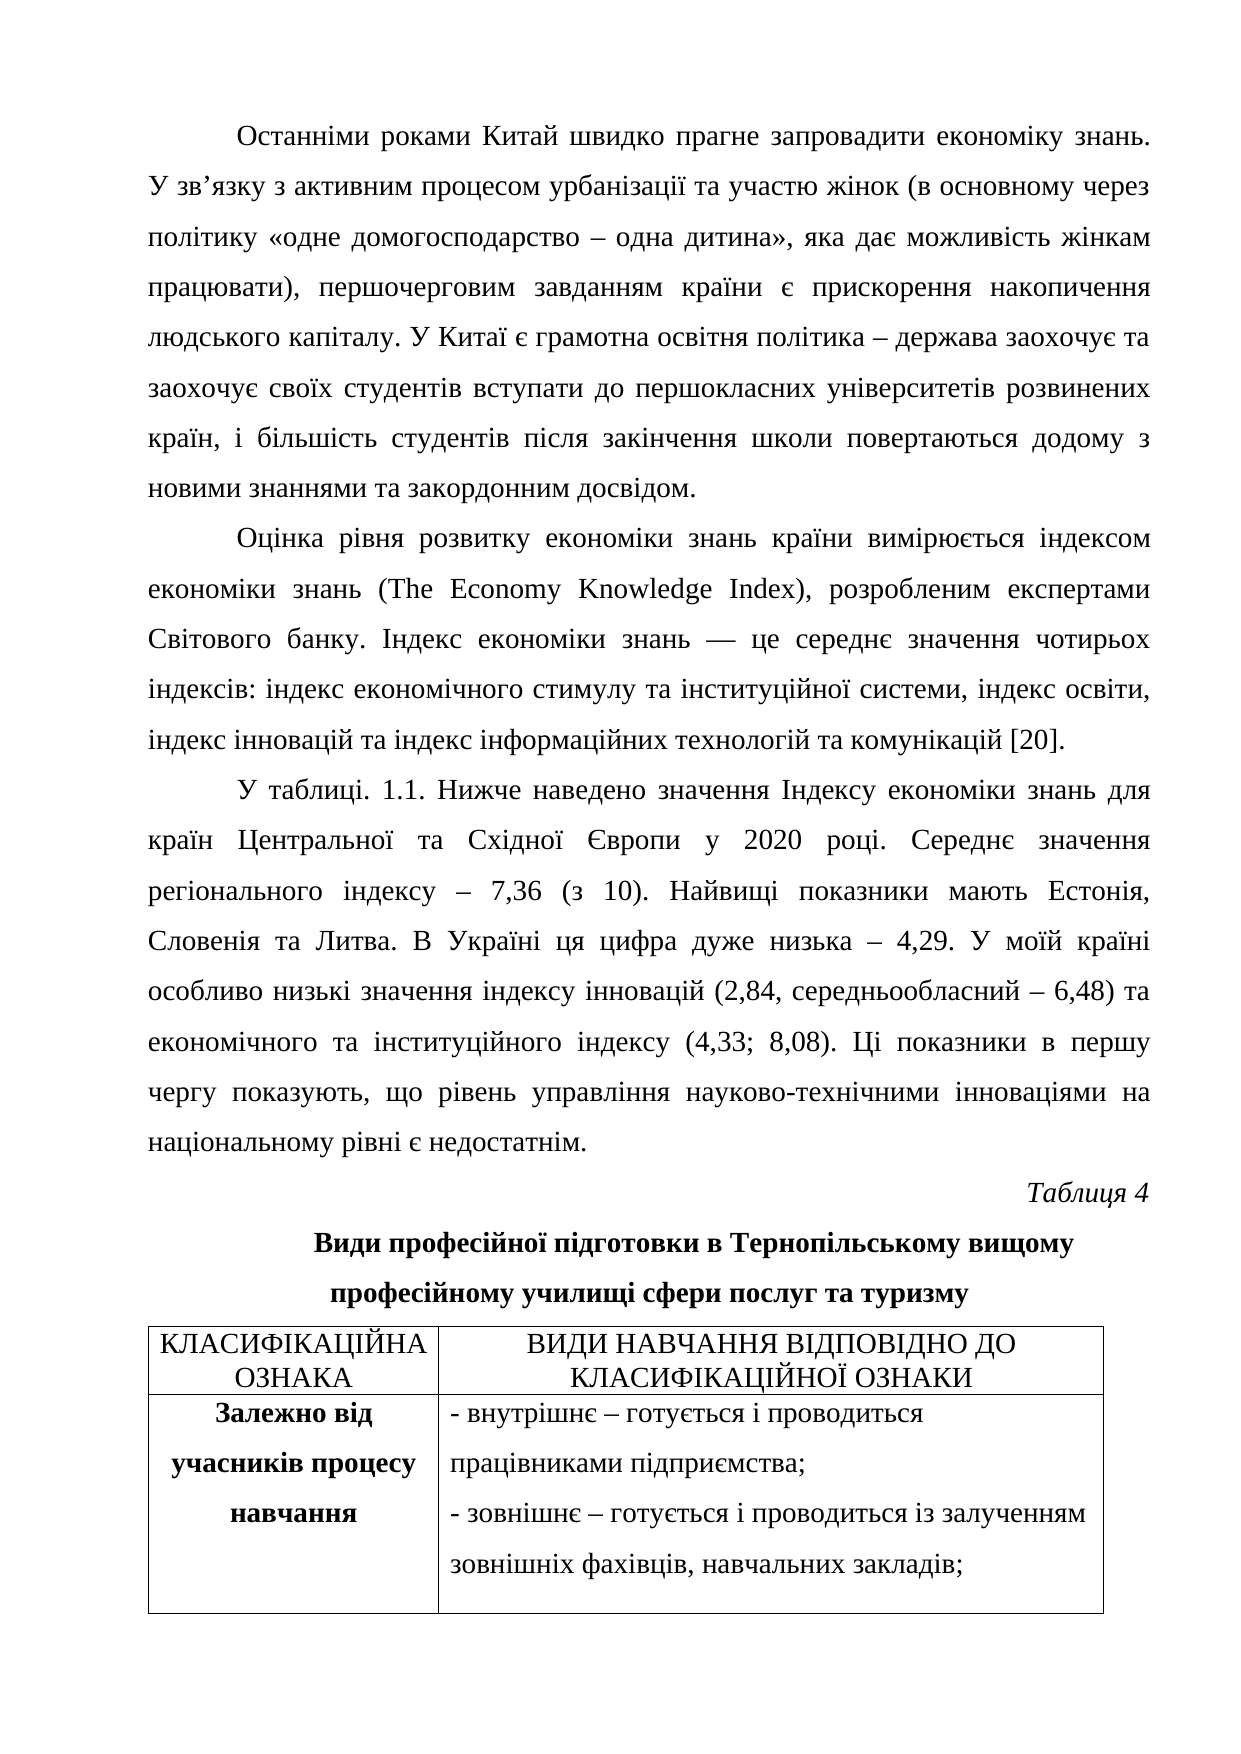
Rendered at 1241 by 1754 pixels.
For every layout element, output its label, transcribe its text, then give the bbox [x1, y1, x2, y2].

table_header КЛАСИФІКАЦІЙНА ОЗНАКА [149, 1327, 438, 1394]
text Види професійної підготовки в Тернопільському вищому професійному училищі сфери послуг та туризму [148, 1225, 1152, 1309]
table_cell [439, 1395, 1103, 1613]
text У таблиці. 1.1. Нижче наведено значення Індексу економіки знань для країн Центральної та Східної Європи у 2020 році. Середнє значення регіонального індексу – 7,36 (з 10). Найвищі показники мають Естонія, Словенія та Литва. В Україні ця цифра дуже низька – 4,29. У моїй країні особливо низькі значення індексу інновацій (2,84, середньообласний – 6,48) та економічного та інституційного індексу (4,33; 8,08). Ці показники в першу чергу показують, що рівень управління науково-технічними інноваціями на національному рівні є недостатнім. [148, 772, 1152, 1158]
text Таблиця 4 [148, 1175, 1152, 1208]
text Оцінка рівня розвитку економіки знань країни вимірюється індексом економіки знань (The Economy Knowledge Index), розробленим експертами Світового банку. Індекс економіки знань — це середнє значення чотирьох індексів: індекс економічного стимулу та інституційної системи, індекс освіти, індекс інновацій та індекс інформаційних технологій та комунікацій [20]. [148, 521, 1152, 755]
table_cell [149, 1395, 438, 1613]
table_header ВИДИ НАВЧАННЯ ВІДПОВІДНО ДО КЛАСИФІКАЦІЙНОЇ ОЗНАКИ [439, 1327, 1103, 1394]
text Останніми роками Китай швидко прагне запровадити економіку знань. У зв’язку з активним процесом урбанізації та участю жінок (в основному через політику «одне домогосподарство – одна дитина», яка дає можливість жінкам працювати), першочерговим завданням країни є прискорення накопичення людського капіталу. У Китаї є грамотна освітня політика – держава заохочує та заохочує своїх студентів вступати до першокласних університетів розвинених країн, і більшість студентів після закінчення школи повертаються додому з новими знаннями та закордонним досвідом. [148, 118, 1152, 504]
